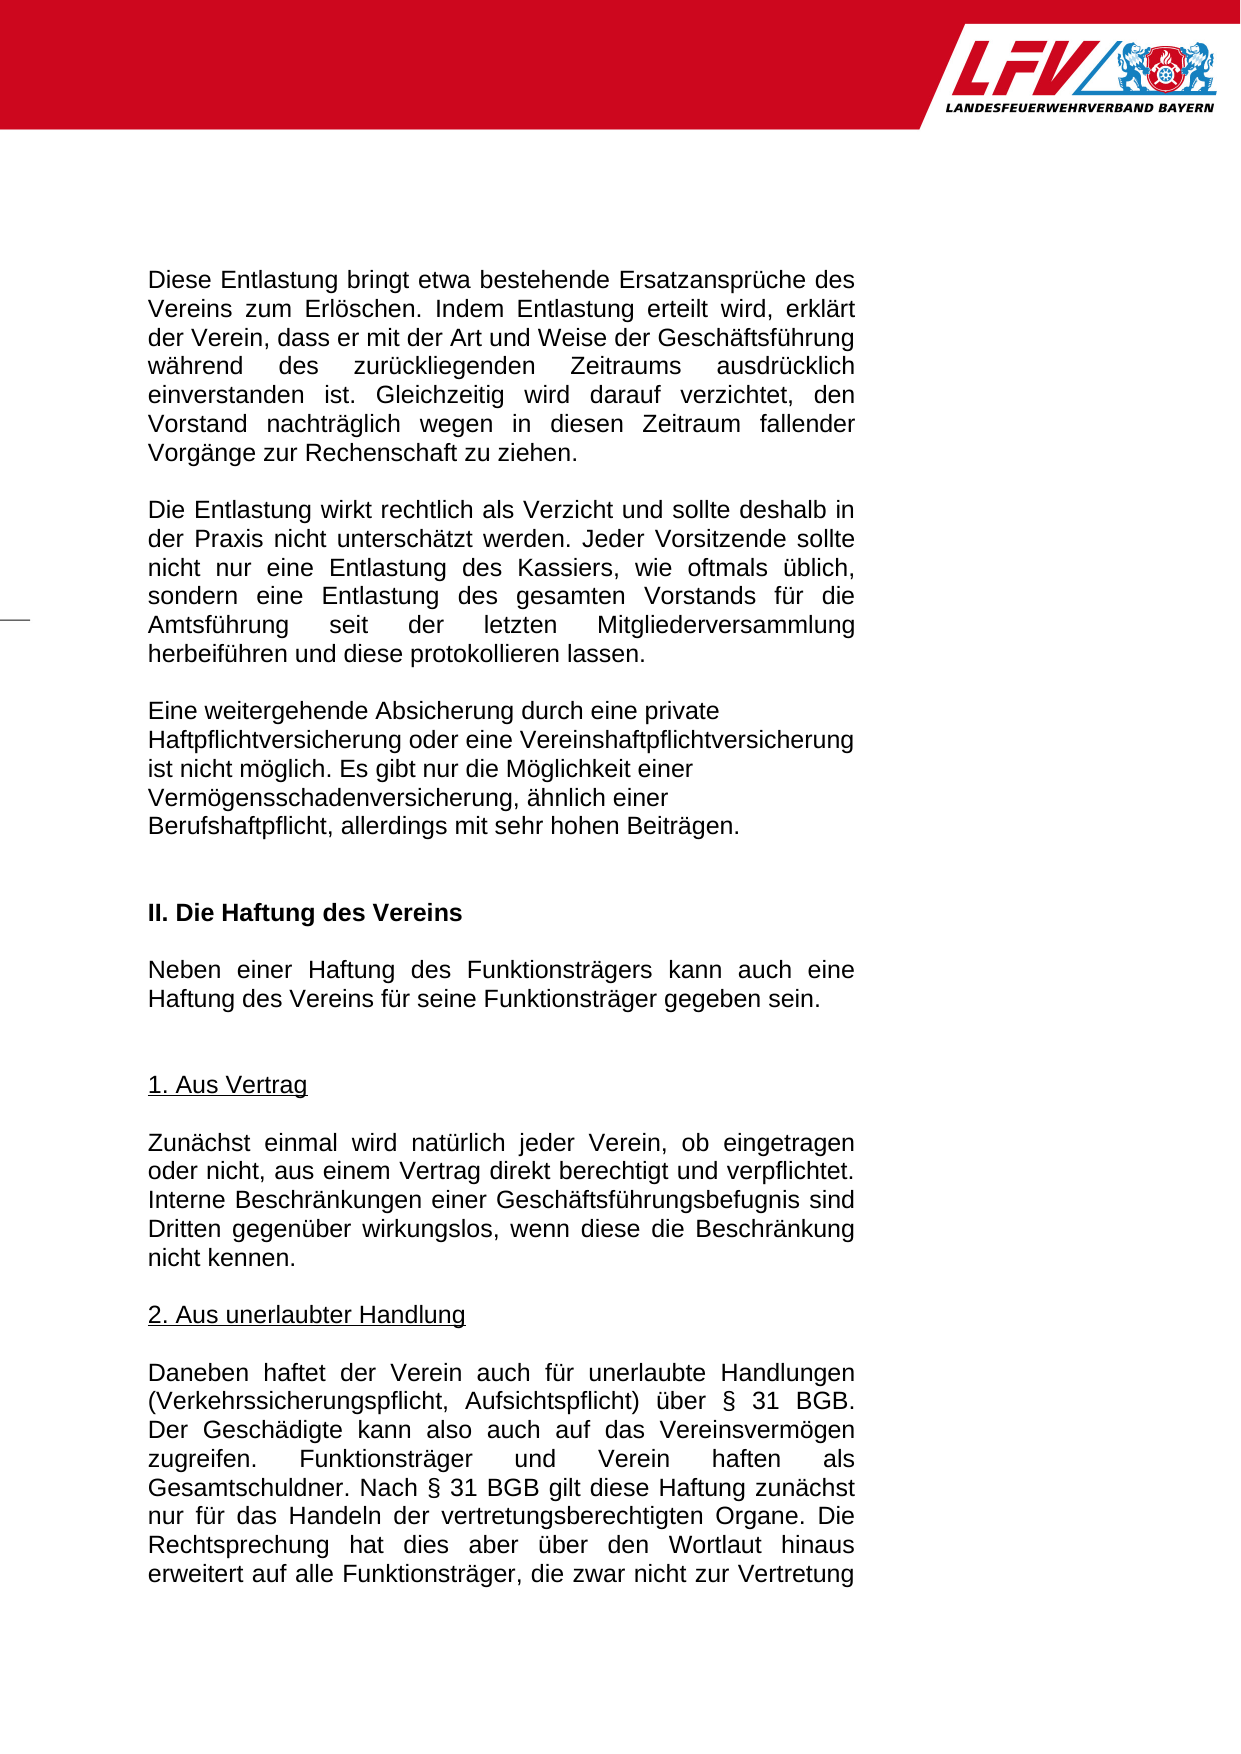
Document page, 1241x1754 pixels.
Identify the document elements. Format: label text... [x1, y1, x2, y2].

picture [0, 0, 1241, 1754]
text Eine weitergehende Absicherung durch eine private Haftpflichtversicherung oder eine Vereinshaftpflichtversicherung ist nicht möglich. Es gibt nur die Möglichkeit einer Vermögensschadenversicherung, ähnlich einer Berufshaftpflicht, allerdings mit sehr hohen Beiträgen. [148, 696, 856, 840]
text II. Die Haftung des Vereins [148, 897, 856, 926]
text Zunächst einmal wird natürlich jeder Verein, ob eingetragen oder nicht, aus einem Vertrag direkt berechtigt und verpflichtet. Interne Beschränkungen einer Geschäftsführungsbefugnis sind Dritten gegenüber wirkungslos, wenn diese die Beschränkung nicht kennen. [148, 1127, 856, 1271]
text Diese Entlastung bringt etwa bestehende Ersatzansprüche des Vereins zum Erlöschen. Indem Entlastung erteilt wird, erklärt der Verein, dass er mit der Art und Weise der Geschäftsführung während des zurückliegenden Zeitraums ausdrücklich einverstanden ist. Gleichzeitig wird darauf verzichtet, den Vorstand nachträglich wegen in diesen Zeitraum fallender Vorgänge zur Rechenschaft zu ziehen. [148, 265, 856, 466]
text Die Entlastung wirkt rechtlich als Verzicht und sollte deshalb in der Praxis nicht unterschätzt werden. Jeder Vorsitzende sollte nicht nur eine Entlastung des Kassiers, wie oftmals üblich, sondern eine Entlastung des gesamten Vorstands für die Amtsführung seit der letzten Mitgliederversammlung herbeiführen und diese protokollieren lassen. [148, 495, 856, 667]
text 1. Aus Vertrag [148, 1070, 856, 1099]
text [148, 1357, 856, 1587]
text 2. Aus unerlaubter Handlung [148, 1300, 856, 1329]
text Neben einer Haftung des Funktionsträgers kann auch eine Haftung des Vereins für seine Funktionsträger gegeben sein. [148, 955, 856, 1012]
